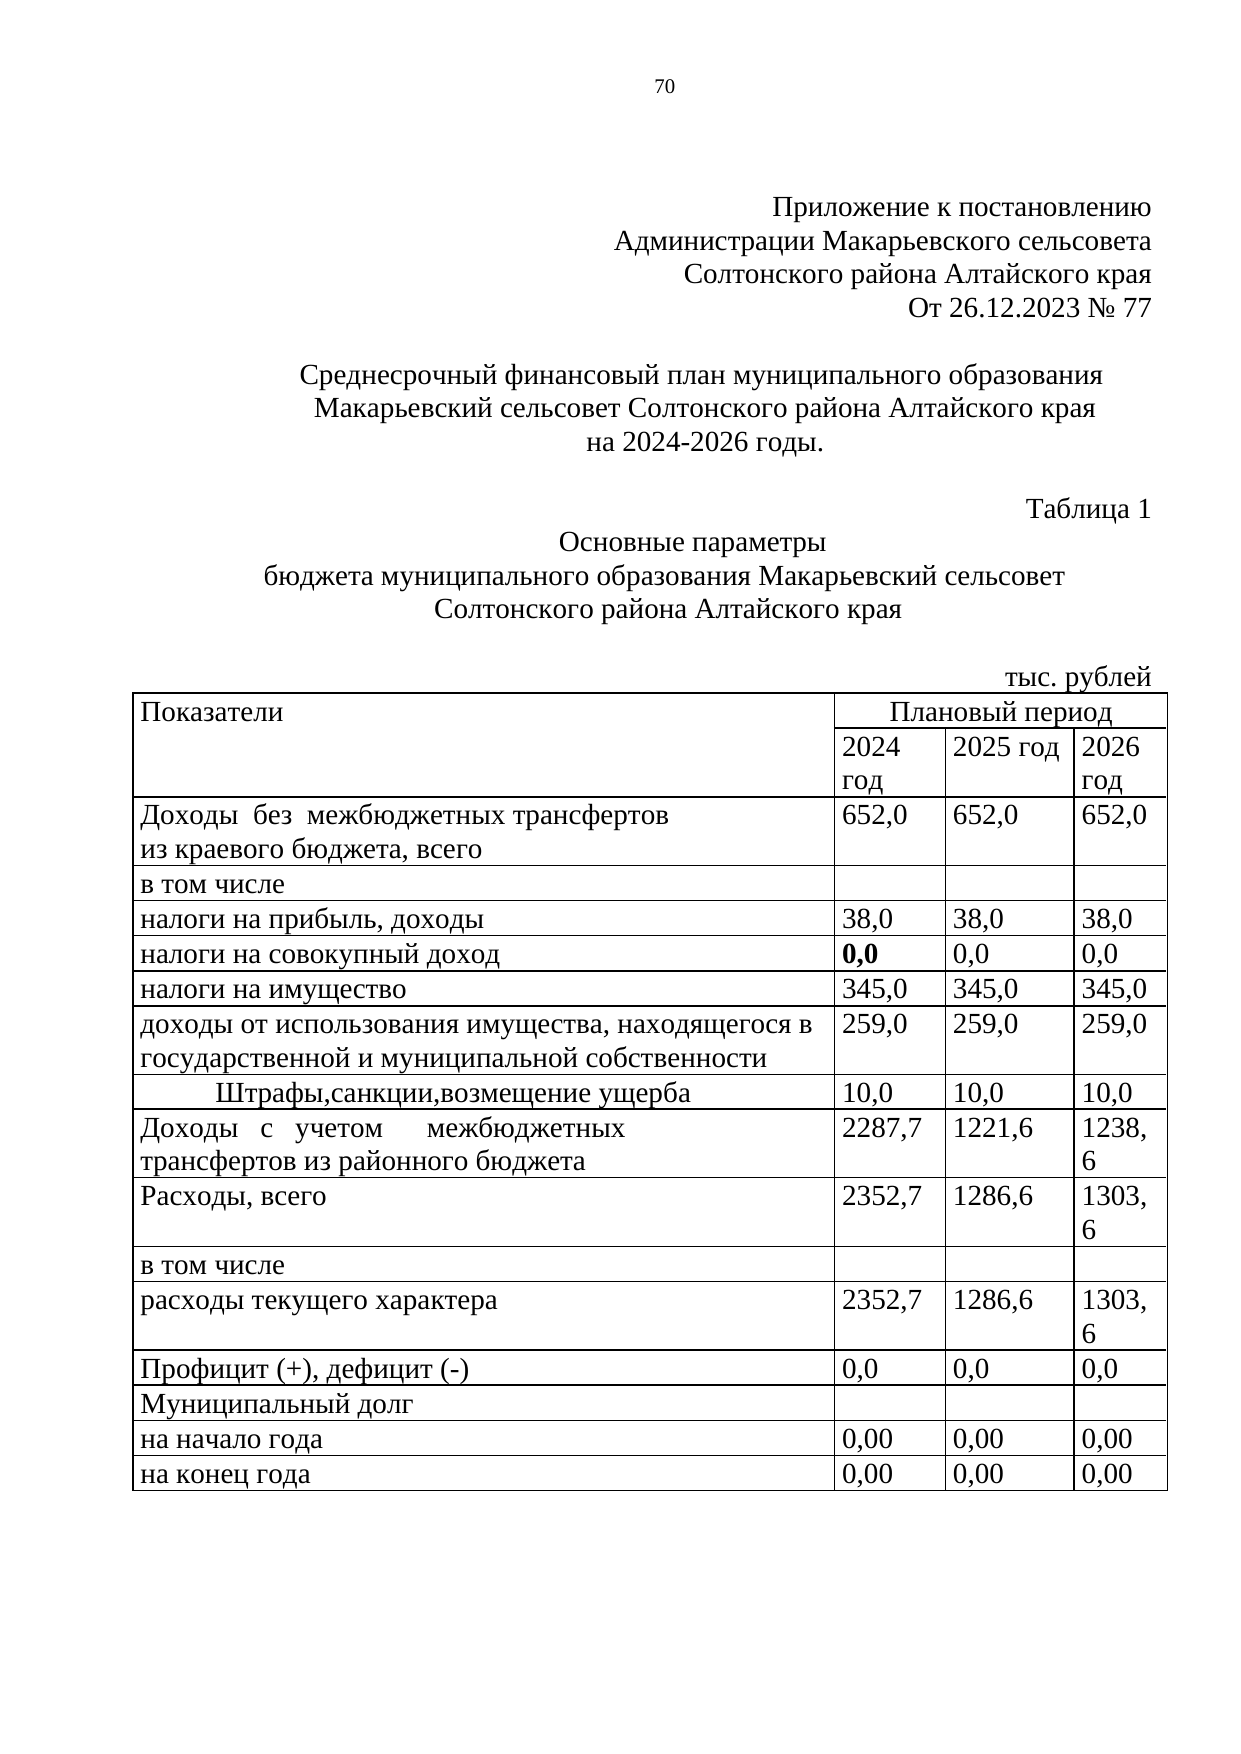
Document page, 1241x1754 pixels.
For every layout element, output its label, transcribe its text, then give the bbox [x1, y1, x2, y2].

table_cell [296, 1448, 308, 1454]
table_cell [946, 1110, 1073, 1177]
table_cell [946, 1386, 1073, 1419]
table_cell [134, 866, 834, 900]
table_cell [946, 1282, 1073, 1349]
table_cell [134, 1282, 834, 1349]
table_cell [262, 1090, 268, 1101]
text Администрации Макарьевского сельсовета [177, 223, 1152, 256]
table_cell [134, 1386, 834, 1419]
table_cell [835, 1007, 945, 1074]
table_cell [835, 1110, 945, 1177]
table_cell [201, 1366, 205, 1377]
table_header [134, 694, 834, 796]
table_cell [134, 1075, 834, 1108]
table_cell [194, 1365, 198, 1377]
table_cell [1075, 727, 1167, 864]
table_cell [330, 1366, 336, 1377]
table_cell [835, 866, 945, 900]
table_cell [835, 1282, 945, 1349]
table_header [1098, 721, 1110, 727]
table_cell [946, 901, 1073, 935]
text От 26.12.2023 № 77 [177, 290, 1152, 323]
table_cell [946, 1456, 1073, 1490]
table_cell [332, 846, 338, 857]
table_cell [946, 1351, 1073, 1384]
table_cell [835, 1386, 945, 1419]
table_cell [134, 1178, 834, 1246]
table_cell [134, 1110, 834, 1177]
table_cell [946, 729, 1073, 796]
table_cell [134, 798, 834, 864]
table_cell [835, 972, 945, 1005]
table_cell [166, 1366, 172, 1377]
text Приложение к постановлению [177, 189, 1152, 223]
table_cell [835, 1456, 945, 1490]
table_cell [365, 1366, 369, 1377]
text на 2024-2026 годы. [177, 424, 1152, 457]
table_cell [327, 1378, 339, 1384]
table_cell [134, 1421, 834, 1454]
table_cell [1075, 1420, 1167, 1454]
text Среднесрочный финансовый план муниципального образования [177, 357, 1152, 390]
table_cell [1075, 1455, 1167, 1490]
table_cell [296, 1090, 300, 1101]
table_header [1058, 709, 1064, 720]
text Солтонского района Алтайского края [177, 256, 1152, 290]
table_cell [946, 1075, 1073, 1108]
text Таблица 1 [177, 491, 1152, 524]
text бюджета муниципального образования Макарьевский сельсовет [177, 558, 1152, 592]
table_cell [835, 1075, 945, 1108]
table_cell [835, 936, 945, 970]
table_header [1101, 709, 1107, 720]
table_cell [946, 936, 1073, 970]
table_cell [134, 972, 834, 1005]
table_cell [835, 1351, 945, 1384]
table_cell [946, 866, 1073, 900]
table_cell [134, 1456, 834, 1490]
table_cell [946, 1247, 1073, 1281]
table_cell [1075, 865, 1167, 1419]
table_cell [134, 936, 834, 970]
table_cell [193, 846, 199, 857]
text тыс. рублей [177, 659, 1152, 692]
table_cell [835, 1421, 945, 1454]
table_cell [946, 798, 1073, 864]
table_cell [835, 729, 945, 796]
text Солтонского района Алтайского края [177, 592, 1152, 625]
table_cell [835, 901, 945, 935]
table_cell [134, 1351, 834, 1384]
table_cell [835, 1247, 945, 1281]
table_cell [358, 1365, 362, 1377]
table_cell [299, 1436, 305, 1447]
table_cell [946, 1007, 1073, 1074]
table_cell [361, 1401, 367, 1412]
text Основные параметры [177, 524, 1152, 558]
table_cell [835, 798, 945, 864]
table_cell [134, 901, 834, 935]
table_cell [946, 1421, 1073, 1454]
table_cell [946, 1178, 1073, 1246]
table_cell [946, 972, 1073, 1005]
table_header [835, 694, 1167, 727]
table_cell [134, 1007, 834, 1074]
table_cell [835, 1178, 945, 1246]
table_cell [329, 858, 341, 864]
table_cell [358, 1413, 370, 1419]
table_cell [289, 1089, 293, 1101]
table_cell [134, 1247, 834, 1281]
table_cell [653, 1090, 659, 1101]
text Макарьевский сельсовет Солтонского района Алтайского края [177, 390, 1152, 424]
